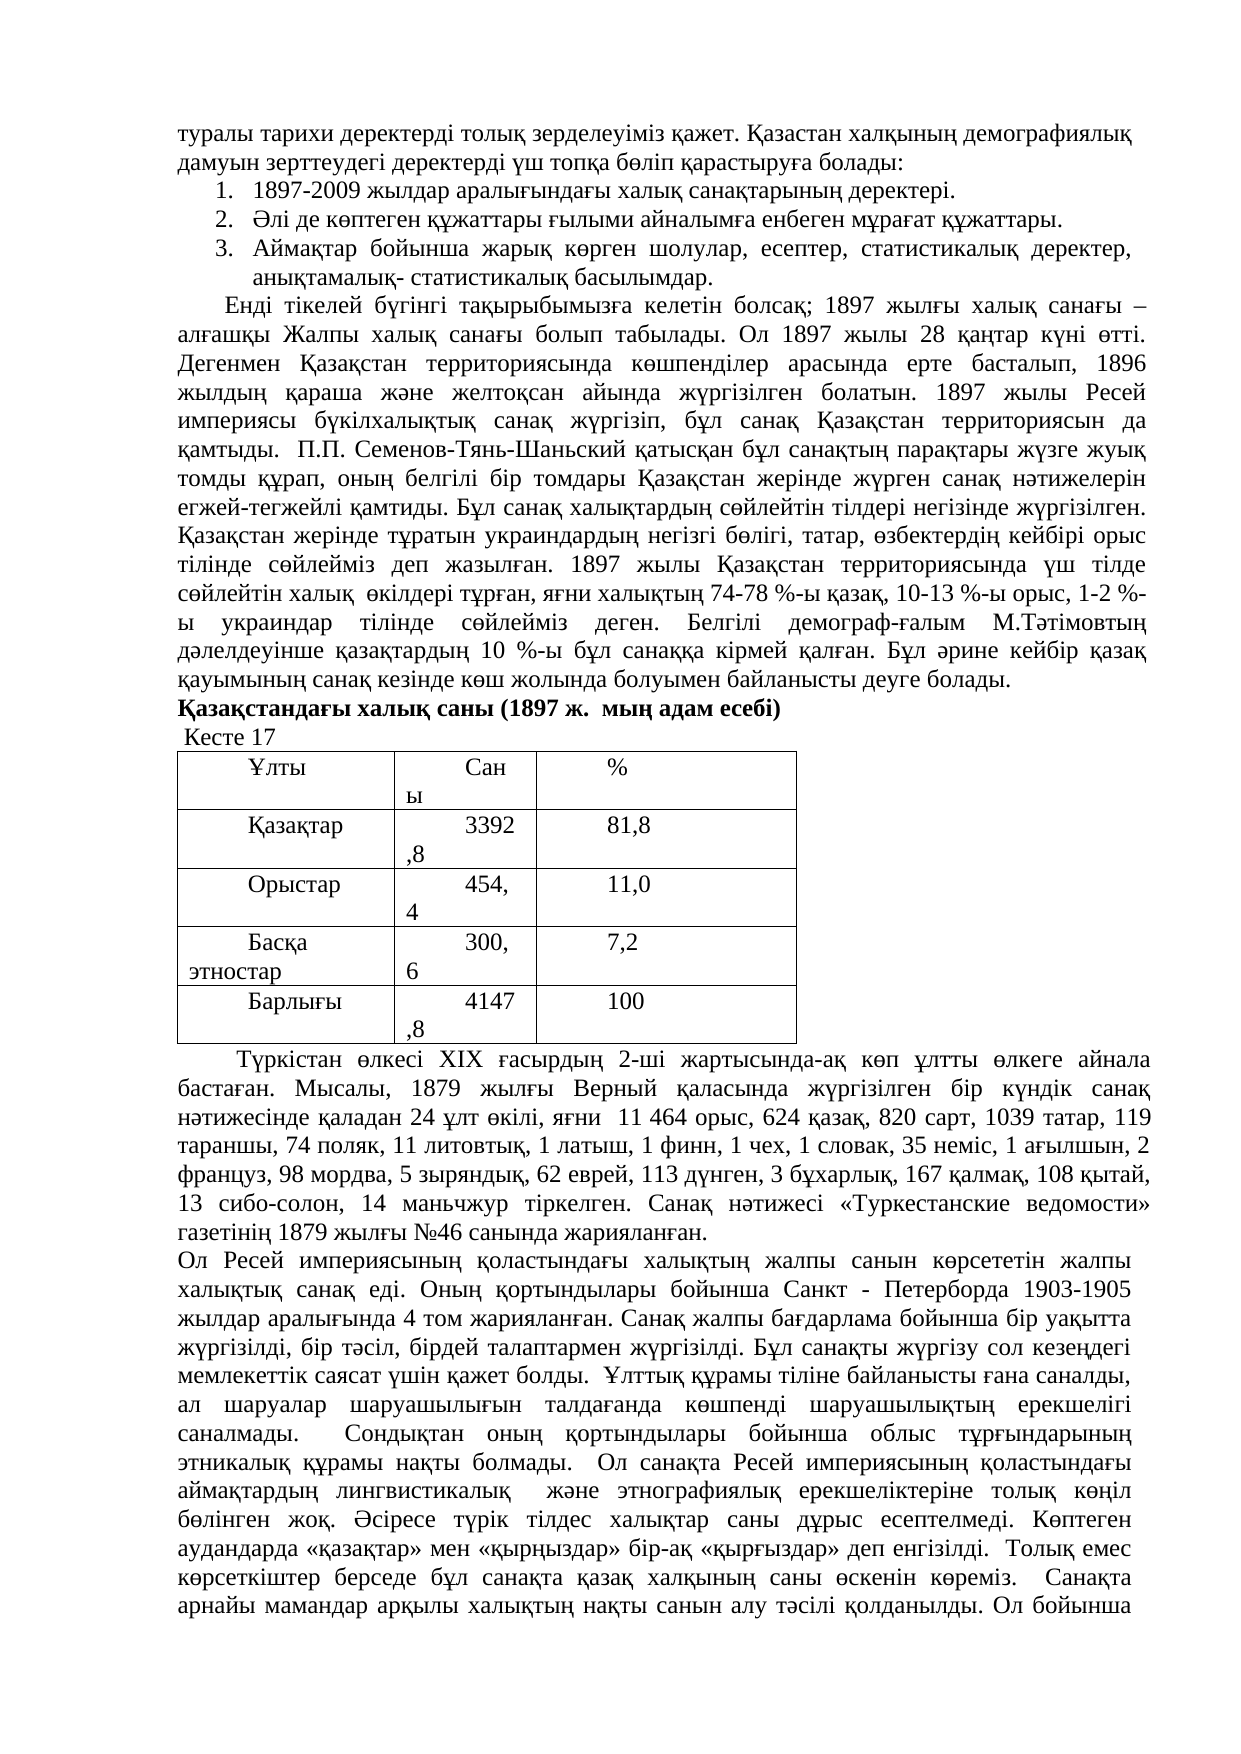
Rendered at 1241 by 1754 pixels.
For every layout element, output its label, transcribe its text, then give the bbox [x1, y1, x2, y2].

list Аймақтар бойынша жарық көрген шолулар, есептер, статистикалық деректер, анықтамалық- статистикалық басылымдар. [215, 233, 1132, 291]
table_cell Басқа этностар [178, 927, 394, 985]
table_cell 81,8 [537, 810, 796, 868]
table_cell Барлығы [178, 986, 394, 1043]
table_cell 100 [537, 986, 796, 1043]
table_cell 3392,8 [395, 810, 536, 868]
text Кесте 17 [177, 722, 1147, 751]
table_cell 4147,8 [395, 986, 536, 1043]
table_cell 11,0 [537, 869, 796, 926]
table_cell Қазақтар [178, 810, 394, 868]
text Түркістан өлкесі ХІХ ғасырдың 2-ші жартысында-ақ көп ұлтты өлкеге айнала бастаған. Мысалы, 1879 жылғы Верный қаласында жүргізілген бір күндік санақ нәтижесінде қаладан 24 ұлт өкілі, яғни 11 464 орыс, 624 қазақ, 820 сарт, 1039 татар, 119 тараншы, 74 поляк, 11 литовтық, 1 латыш, 1 финн, 1 чех, 1 словак, 35 неміс, 1 ағылшын, 2 француз, 98 мордва, 5 зыряндық, 62 еврей, 113 дүнген, 3 бұхарлық, 167 қалмақ, 108 қытай, 13 сибо-солон, 14 маньчжур тіркелген. Санақ нәтижесі «Туркестанские ведомости» газетінің 1879 жылғы №46 санында жарияланған. [177, 1044, 1152, 1246]
table_cell 300,6 [395, 927, 536, 985]
list Әлі де көптеген құжаттары ғылыми айналымға енбеген мұрағат құжаттары. [215, 204, 1132, 233]
table_header % [537, 752, 796, 809]
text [177, 1246, 1132, 1619]
text Қазақстандағы халық саны (1897 ж. мың адам есебі) [177, 693, 1147, 722]
table_header Саны [395, 752, 536, 809]
text Енді тікелей бүгінгі тақырыбымызға келетін болсақ; 1897 жылғы халық санағы – алғашқы Жалпы халық санағы болып табылады. Ол 1897 жылы 28 қаңтар күні өтті. Дегенмен Қазақстан территориясында көшпенділер арасында ерте басталып, 1896 жылдың қараша және желтоқсан айында жүргізілген болатын. 1897 жылы Ресей империясы бүкілхалықтық санақ жүргізіп, бұл санақ Қазақстан территориясын да қамтыды. П.П. Семенов-Тянь-Шаньский қатысқан бұл санақтың парақтары жүзге жуық томды құрап, оның белгілі бір томдары Қазақстан жерінде жүрген санақ нәтижелерін егжей-тегжейлі қамтиды. Бұл санақ халықтардың сөйлейтін тілдері негізінде жүргізілген. Қазақстан жерінде тұратын украиндардың негізгі бөлігі, татар, өзбектердің кейбірі орыс тілінде сөйлейміз деп жазылған. 1897 жылы Қазақстан территориясында үш тілде сөйлейтін халық өкілдері тұрған, яғни халықтың 74-78 %-ы қазақ, 10-13 %-ы орыс, 1-2 %-ы украиндар тілінде сөйлейміз деген. Белгілі демограф-ғалым М.Тәтімовтың дәлелдеуінше қазақтардың 10 %-ы бұл санаққа кірмей қалған. Бұл әрине кейбір қазақ қауымының санақ кезінде көш жолында болуымен байланысты деуге болады. [177, 291, 1147, 693]
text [177, 118, 1132, 176]
table_cell Орыстар [178, 869, 394, 926]
list 1897-2009 жылдар аралығындағы халық санақтарының деректері. [215, 176, 1132, 204]
table_cell 454,4 [395, 869, 536, 926]
table_cell 7,2 [537, 927, 796, 985]
table_header Ұлты [178, 752, 394, 809]
